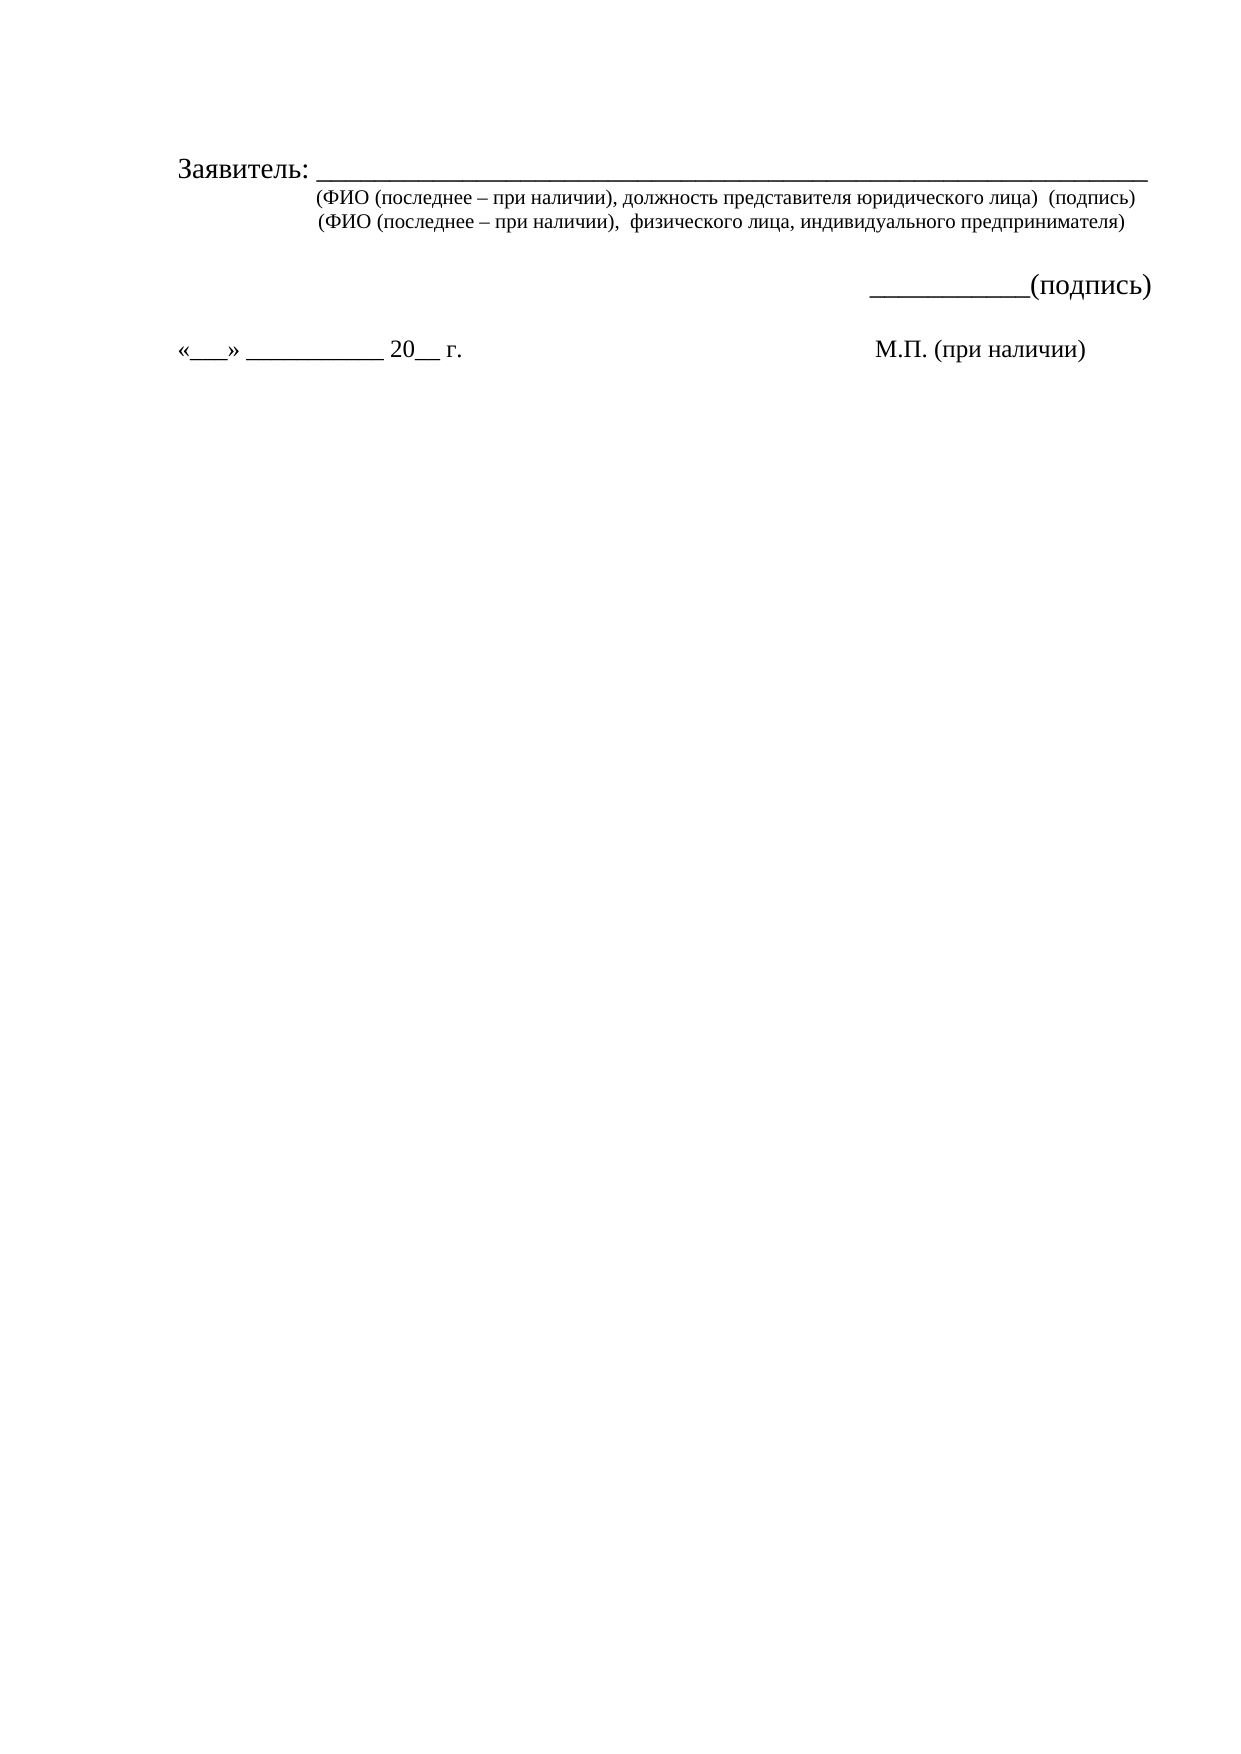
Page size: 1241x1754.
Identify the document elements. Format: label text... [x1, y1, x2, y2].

text Заявитель: _________________________________________________________ [177, 152, 1152, 185]
text «___» ___________ 20__ г. М.П. (при наличии) [177, 334, 1152, 363]
text (ФИО (последнее – при наличии), физического лица, индивидуального предпринимателя) [177, 209, 1152, 233]
text (ФИО (последнее – при наличии), должность представителя юридического лица) (подпись) [177, 185, 1152, 209]
text ___________(подпись) [177, 267, 1152, 300]
